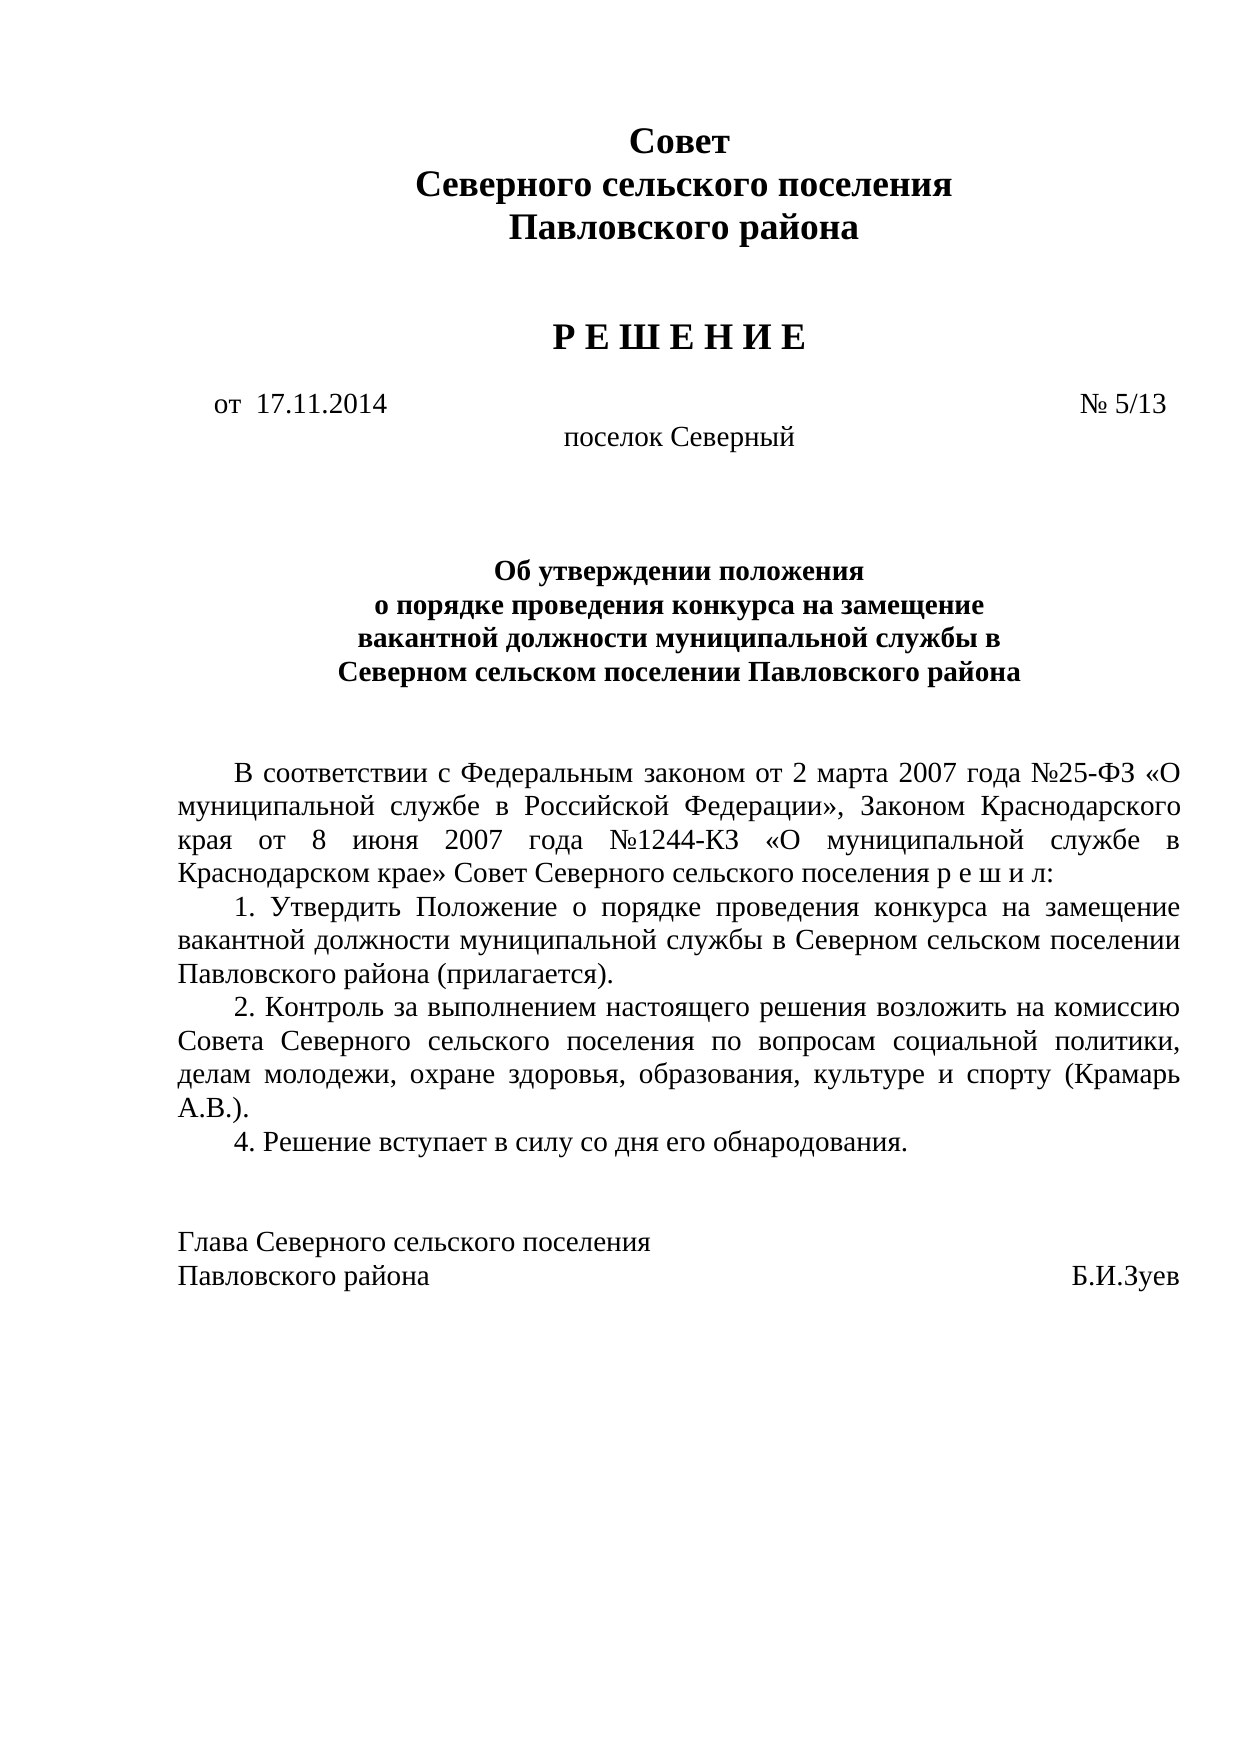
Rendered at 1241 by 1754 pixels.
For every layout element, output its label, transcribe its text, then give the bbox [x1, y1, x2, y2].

text 1. Утвердить Положение о порядке проведения конкурса на замещение вакантной должности муниципальной службы в Северном сельском поселении Павловского района (прилагается). [177, 889, 1181, 989]
text 2. Контроль за выполнением настоящего решения возложить на комиссию Совета Северного сельского поселения по вопросам социальной политики, делам молодежи, охране здоровья, образования, культуре и спорту (Крамарь А.В.). [177, 989, 1181, 1124]
text поселок Северный [177, 419, 1181, 453]
text Павловского района Б.И.Зуев [177, 1258, 1181, 1291]
text Павловского района [177, 204, 1181, 247]
text Совет [177, 118, 1181, 161]
text Об утверждении положения [177, 553, 1181, 587]
text Глава Северного сельского поселения [177, 1224, 1181, 1258]
text 4. Решение вступает в силу со дня его обнародования. [177, 1124, 1181, 1157]
text вакантной должности муниципальной службы в [177, 621, 1181, 654]
text о порядке проведения конкурса на замещение [177, 587, 1181, 621]
text Северного сельского поселения [177, 161, 1181, 204]
text Р Е Ш Е Н И Е [177, 314, 1181, 358]
text от 17.11.2014 № 5/13 [177, 386, 1181, 419]
text Северном сельском поселении Павловского района [177, 654, 1181, 688]
text В соответствии с Федеральным законом от 2 марта 2007 года №25-ФЗ «О муниципальной службе в Российской Федерации», Законом Краснодарского края от 8 июня 2007 года №1244-КЗ «О муниципальной службе в Краснодарском крае» Совет Северного сельского поселения р е ш и л: [177, 755, 1181, 889]
